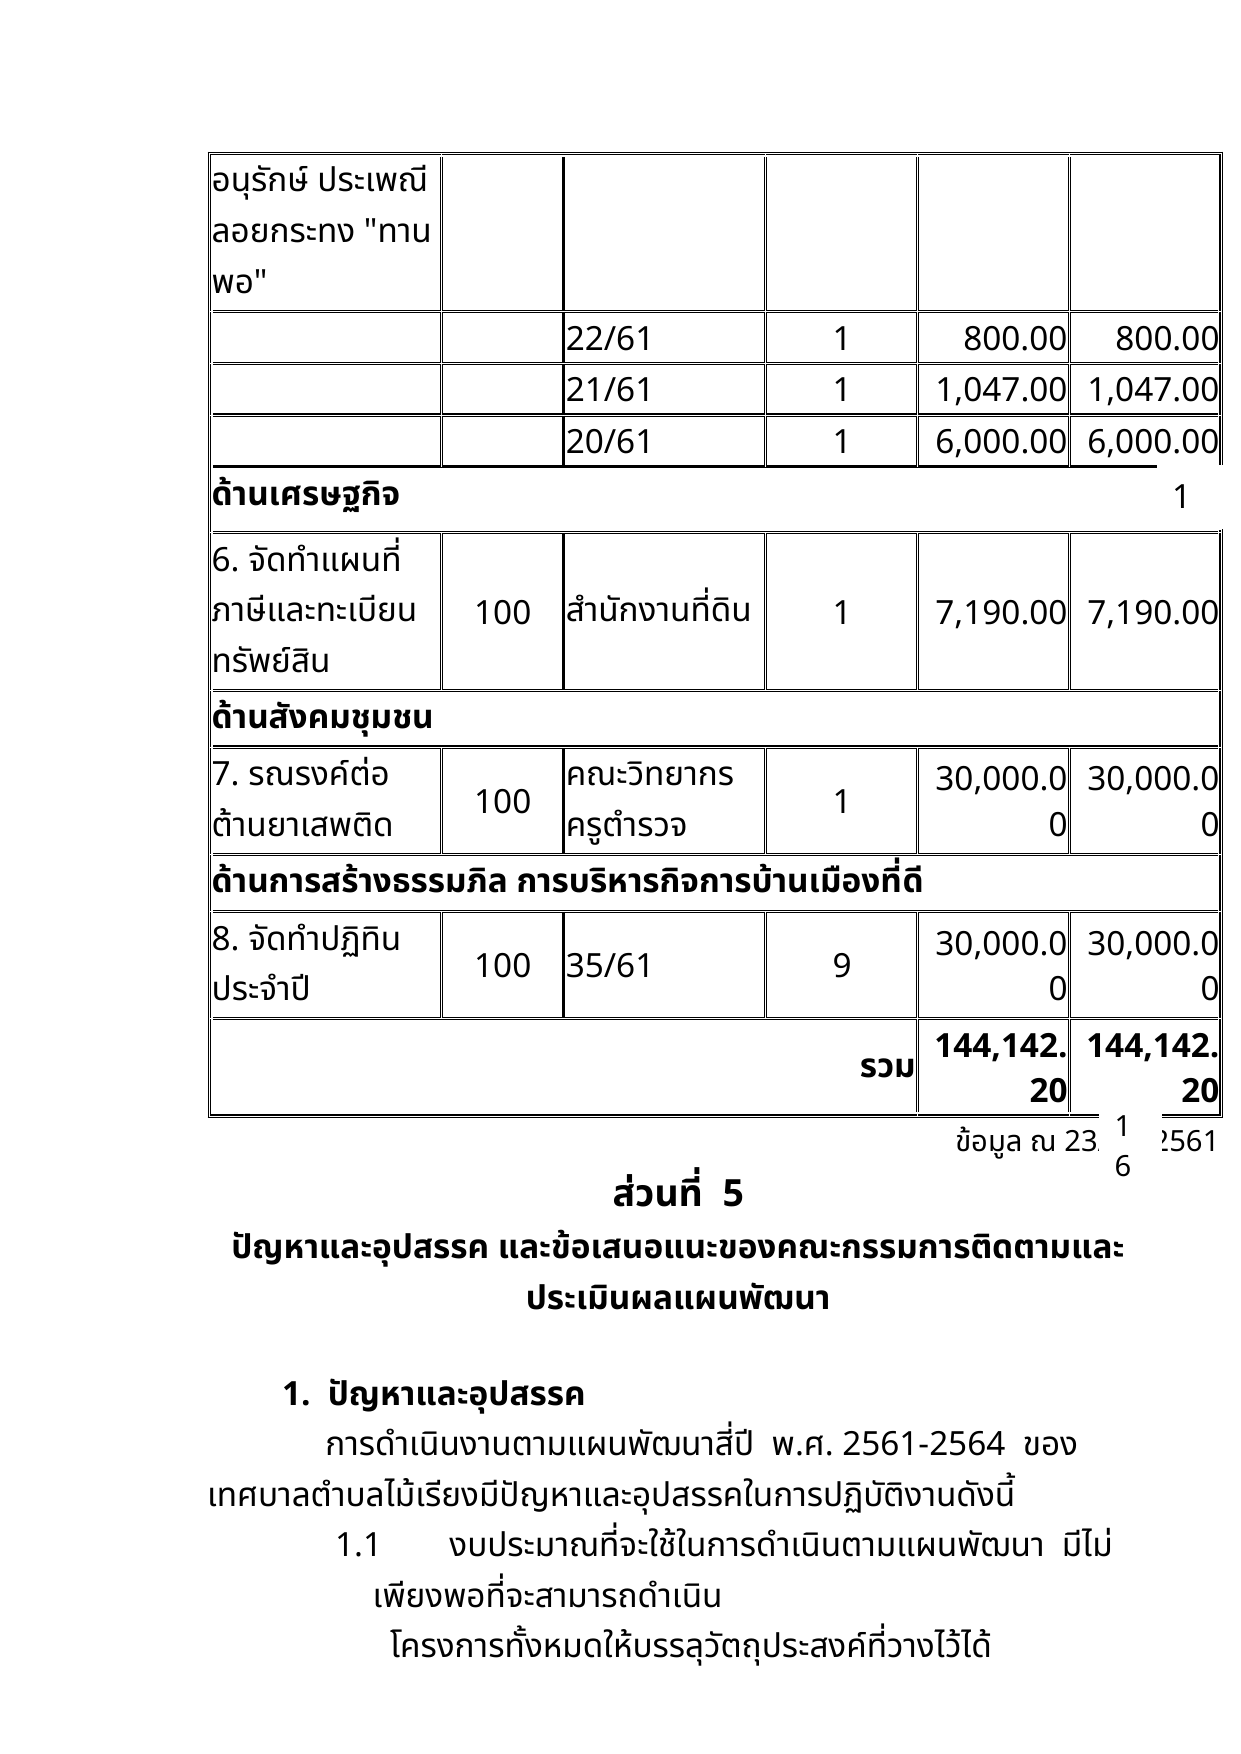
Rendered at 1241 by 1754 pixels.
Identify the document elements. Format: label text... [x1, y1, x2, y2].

text 1. ปัญหาและอุปสรรค [207, 1369, 1149, 1420]
table_cell ข้อมูล ณ 23/04/2561 [205, 1119, 1099, 1166]
text ส่วนที่ 5 [207, 1166, 1149, 1223]
table_cell ข้อมูล ณ 23/04/2561 [1162, 1119, 1221, 1166]
text การดำเนินงานตามแผนพัฒนาสี่ปี พ.ศ. 2561-2564 ของเทศบาลตำบลไม้เรียงมีปัญหาและอุปสรรคในการปฏิบัติงานดังนี้ [207, 1420, 1149, 1521]
text ปัญหาและอุปสรรค และข้อเสนอแนะของคณะกรรมการติดตามและประเมินผลแผนพัฒนา [207, 1223, 1149, 1324]
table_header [205, 150, 1221, 1119]
list งบประมาณที่จะใช้ในการดำเนินตามแผนพัฒนา มีไม่เพียงพอที่จะสามารถดำเนิน [335, 1521, 1149, 1622]
list โครงการทั้งหมดให้บรรลุวัตถุประสงค์ที่วางไว้ได้ [372, 1622, 1149, 1673]
